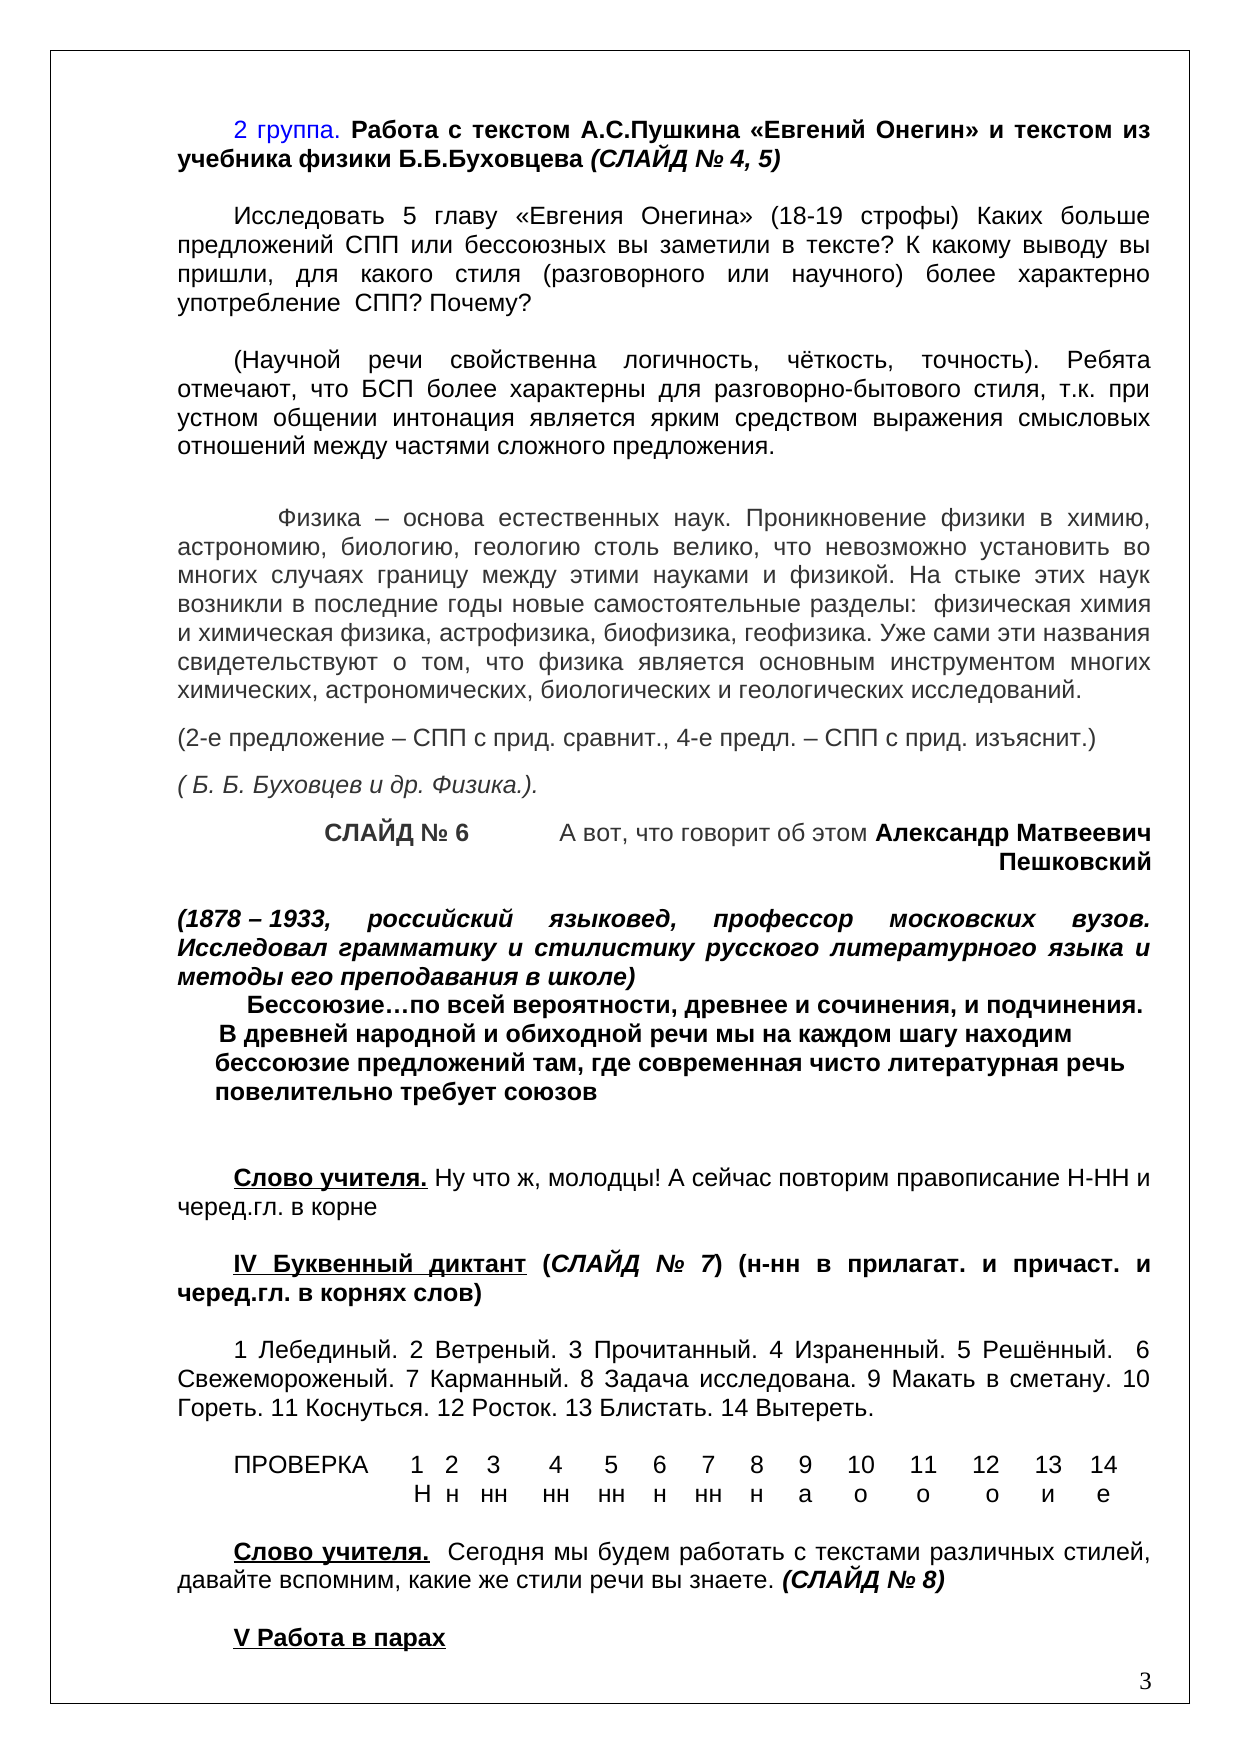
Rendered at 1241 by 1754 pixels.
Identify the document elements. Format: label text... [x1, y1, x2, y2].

text (Научной речи свойственна логичность, чёткость, точность). Ребята отмечают, что БСП более характерны для разговорно-бытового стиля, т.к. при устном общении интонация является ярким средством выражения смысловых отношений между частями сложного предложения. [177, 345, 1152, 460]
text Исследовать 5 главу «Евгения Онегина» (18-19 строфы) Каких больше предложений СПП или бессоюзных вы заметили в тексте? К какому выводу вы пришли, для какого стиля (разговорного или научного) более характерно употребление СПП? Почему? [177, 201, 1152, 316]
text (2-е предложение – СПП с прид. сравнит., 4-е предл. – СПП с прид. изъяснит.) [177, 723, 1152, 752]
text В древней народной и обиходной речи мы на каждом шагу находим бессоюзие предложений там, где современная чисто литературная речь повелительно требует союзов [177, 1019, 1152, 1105]
text ПРОВЕРКА 1 2 3 4 5 6 7 8 9 10 11 12 13 14 [177, 1450, 1152, 1479]
text V Работа в парах [177, 1623, 1152, 1652]
text Бессоюзие…по всей вероятности, древнее и сочинения, и подчинения. [177, 990, 1152, 1019]
text 2 группа. Работа с текстом А.С.Пушкина «Евгений Онегин» и текстом из учебника физики Б.Б.Буховцева (СЛАЙД № 4, 5) [177, 115, 1152, 172]
text Слово учителя. Сегодня мы будем работать с текстами различных стилей, давайте вспомним, какие же стили речи вы знаете. (СЛАЙД № 8) [177, 1537, 1152, 1594]
text IV Буквенный диктант (СЛАЙД № 7) (н-нн в прилагат. и причаст. и черед.гл. в корнях слов) [177, 1249, 1152, 1307]
text Н н нн нн нн н нн н а о о о и е [177, 1479, 1152, 1508]
text Слово учителя. Ну что ж, молодцы! А сейчас повторим правописание Н-НН и черед.гл. в корне [177, 1163, 1152, 1220]
text СЛАЙД № 6 А вот, что говорит об этом Александр Матвеевич Пешковский [177, 818, 1152, 875]
text 1 Лебединый. 2 Ветреный. 3 Прочитанный. 4 Израненный. 5 Решённый. 6 Свежемороженый. 7 Карманный. 8 Задача исследована. 9 Макать в сметану. 10 Гореть. 11 Коснуться. 12 Росток. 13 Блистать. 14 Вытереть. [177, 1335, 1152, 1422]
text ( Б. Б. Буховцев и др. Физика.). [177, 770, 1152, 799]
text (1878 – 1933, российский языковед, профессор московских вузов. Исследовал грамматику и стилистику русского литературного языка и методы его преподавания в школе) [177, 904, 1152, 990]
text Физика – основа естественных наук. Проникновение физики в химию, астрономию, биологию, геологию столь велико, что невозможно установить во многих случаях границу между этими науками и физикой. На стыке этих наук возникли в последние годы новые самостоятельные разделы: физическая химия и химическая физика, астрофизика, биофизика, геофизика. Уже сами эти названия свидетельствуют о том, что физика является основным инструментом многих химических, астрономических, биологических и геологических исследований. [177, 503, 1152, 704]
